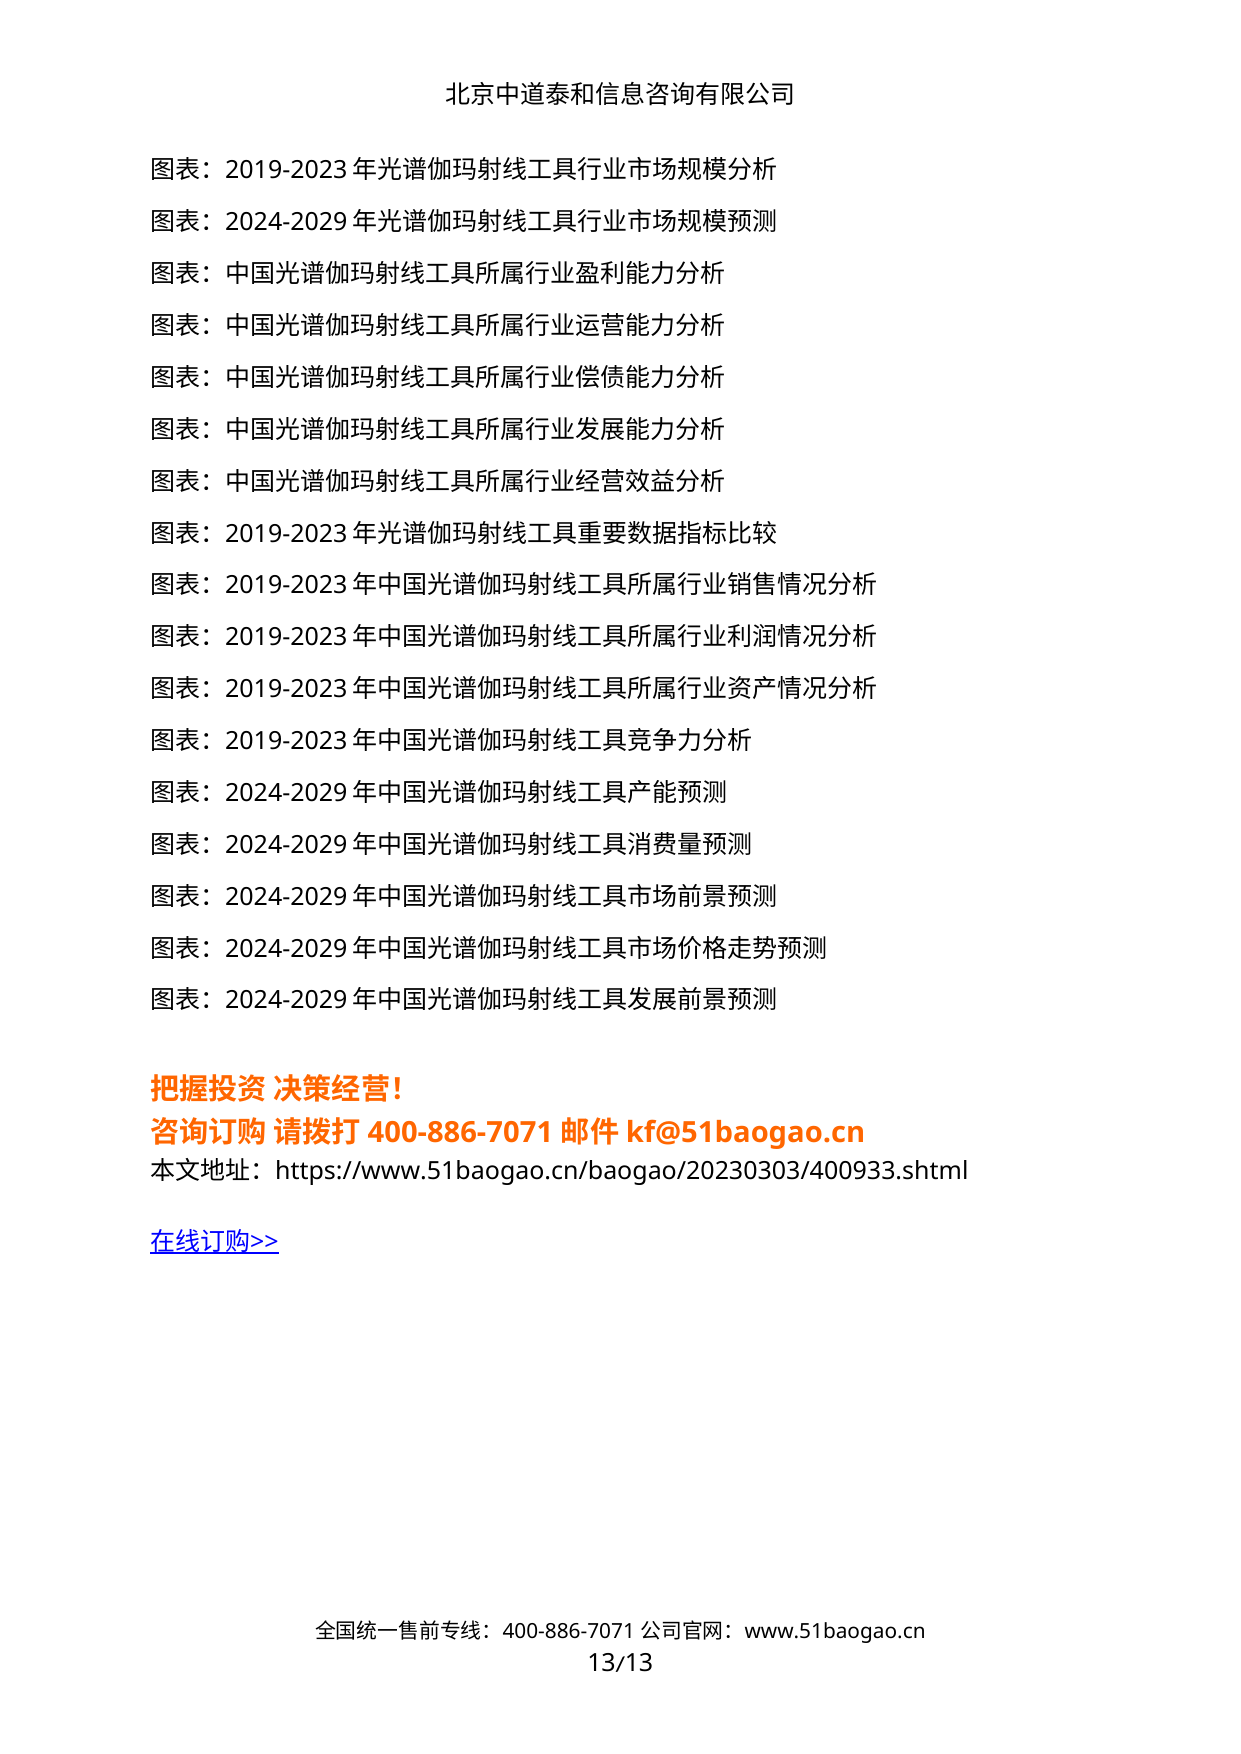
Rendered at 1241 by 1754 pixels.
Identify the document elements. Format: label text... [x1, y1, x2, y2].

text 图表：2024-2029年中国光谱伽玛射线工具市场价格走势预测 [150, 928, 1090, 964]
text 图表：2024-2029年中国光谱伽玛射线工具消费量预测 [150, 824, 1090, 861]
text 图表：2024-2029年中国光谱伽玛射线工具发展前景预测 [150, 980, 1090, 1016]
text 图表：2024-2029年中国光谱伽玛射线工具产能预测 [150, 772, 1090, 809]
text 图表：中国光谱伽玛射线工具所属行业经营效益分析 [150, 461, 1090, 497]
text 在线订购>> [150, 1187, 1090, 1257]
text 把握投资 决策经营！咨询订购 请拨打 400-886-7071 邮件 kf@51baogao.cn本文地址：https://www.51baogao.cn/baogao/20230303/400933.shtml [150, 1032, 1090, 1187]
text 图表：2019-2023年光谱伽玛射线工具行业市场规模分析 [150, 150, 1090, 186]
text 图表：2024-2029年光谱伽玛射线工具行业市场规模预测 [150, 202, 1090, 238]
text 图表：2019-2023年中国光谱伽玛射线工具所属行业利润情况分析 [150, 617, 1090, 653]
text 图表：中国光谱伽玛射线工具所属行业盈利能力分析 [150, 254, 1090, 290]
text 图表：2024-2029年中国光谱伽玛射线工具市场前景预测 [150, 876, 1090, 912]
text 图表：2019-2023年中国光谱伽玛射线工具所属行业销售情况分析 [150, 565, 1090, 601]
text 图表：2019-2023年光谱伽玛射线工具重要数据指标比较 [150, 513, 1090, 549]
text 图表：中国光谱伽玛射线工具所属行业运营能力分析 [150, 306, 1090, 342]
text 图表：2019-2023年中国光谱伽玛射线工具竞争力分析 [150, 721, 1090, 757]
text 图表：2019-2023年中国光谱伽玛射线工具所属行业资产情况分析 [150, 669, 1090, 705]
text 图表：中国光谱伽玛射线工具所属行业偿债能力分析 [150, 357, 1090, 394]
text 图表：中国光谱伽玛射线工具所属行业发展能力分析 [150, 409, 1090, 446]
